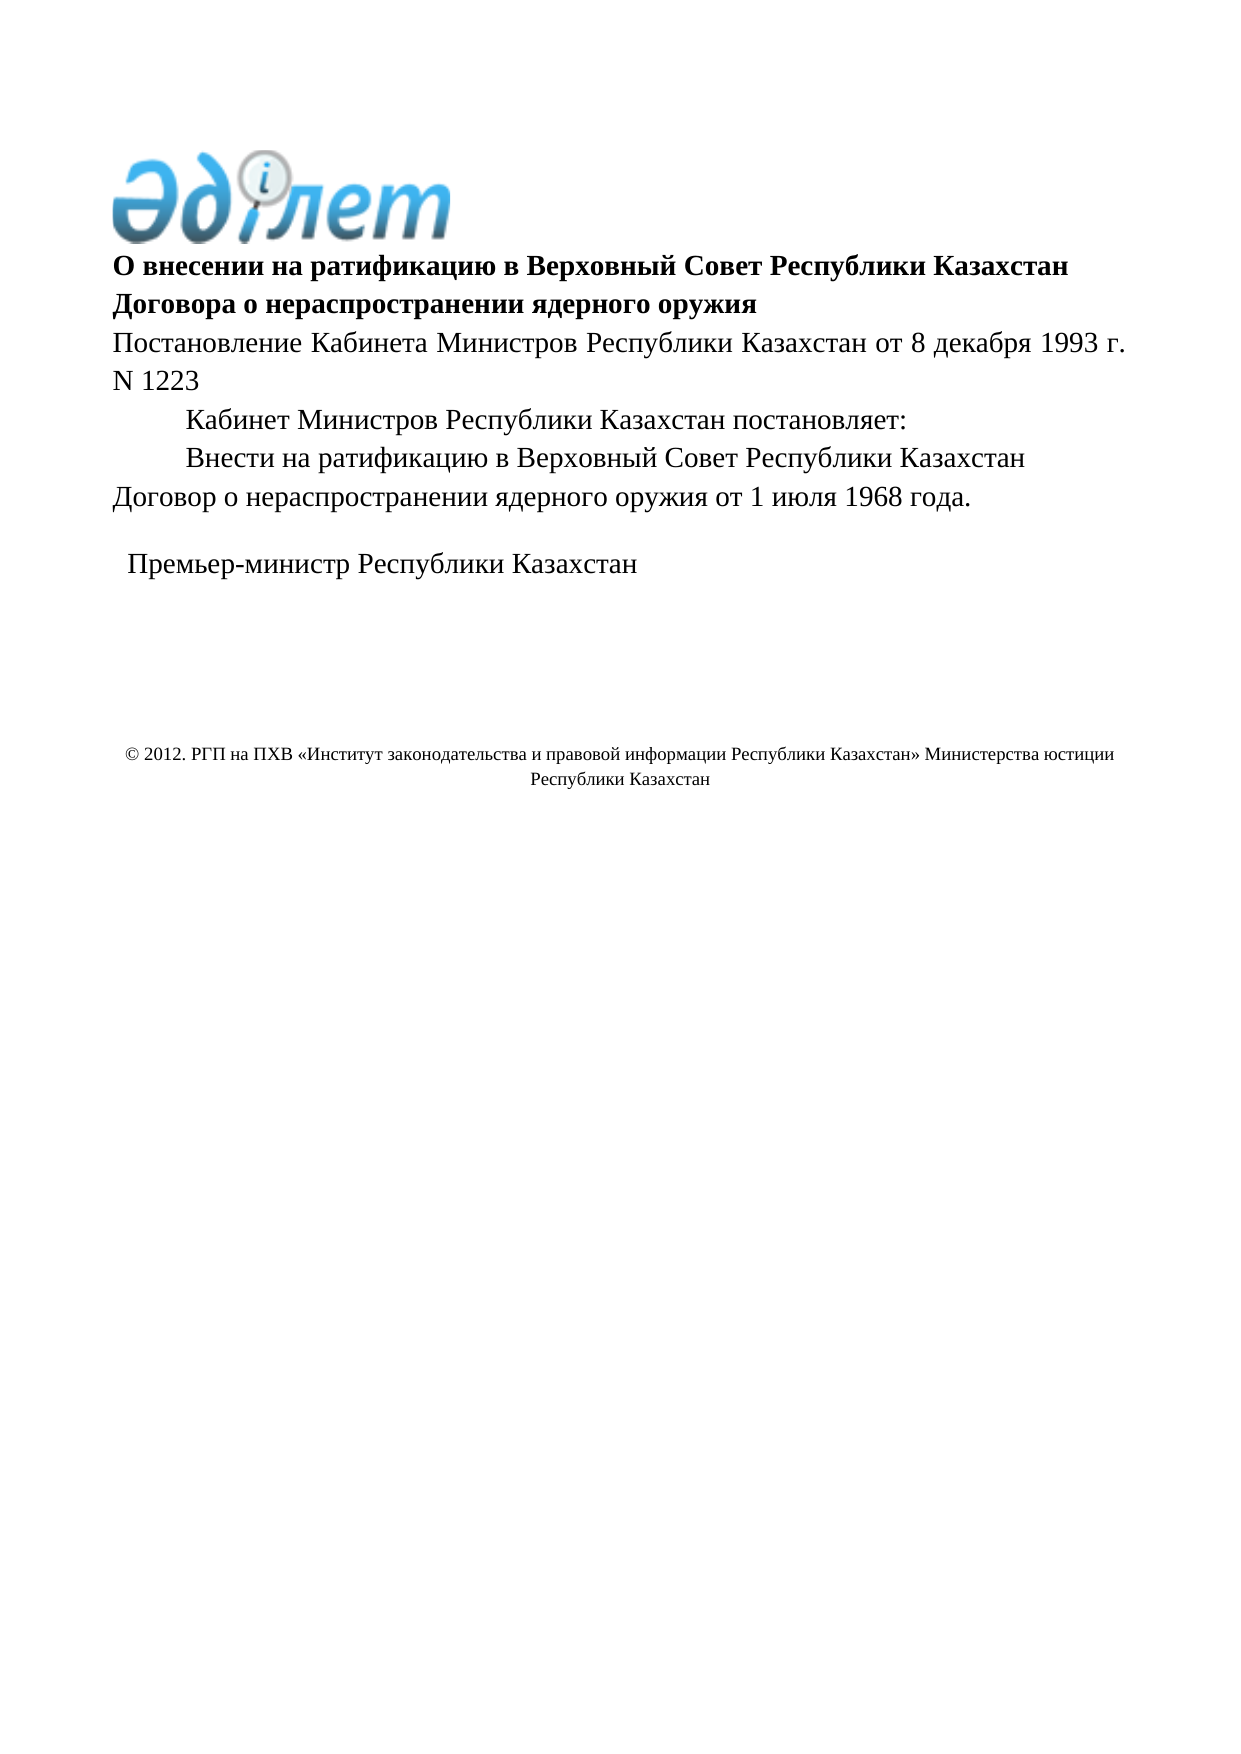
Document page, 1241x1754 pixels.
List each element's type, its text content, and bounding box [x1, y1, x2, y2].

text Постановление Кабинета Министров Республики Казахстан от 8 декабря 1993 г. N 1223 [112, 325, 1128, 397]
picture [112, 150, 451, 244]
text О внесении на ратификацию в Верховный Совет Республики Казахстан Договора о нераспространении ядерного оружия [112, 248, 1128, 320]
text Премьер-министр Республики Казахстан [112, 546, 1128, 580]
text Кабинет Министров Республики Казахстан постановляет: Внести на ратификацию в Верховный Совет Республики Казахстан Договор о нераспространении ядерного оружия от 1 июля 1968 года. [112, 402, 1128, 543]
text © 2012. РГП на ПХВ «Институт законодательства и правовой информации Республики Казахстан» Министерства юстиции Республики Казахстан [112, 743, 1128, 789]
